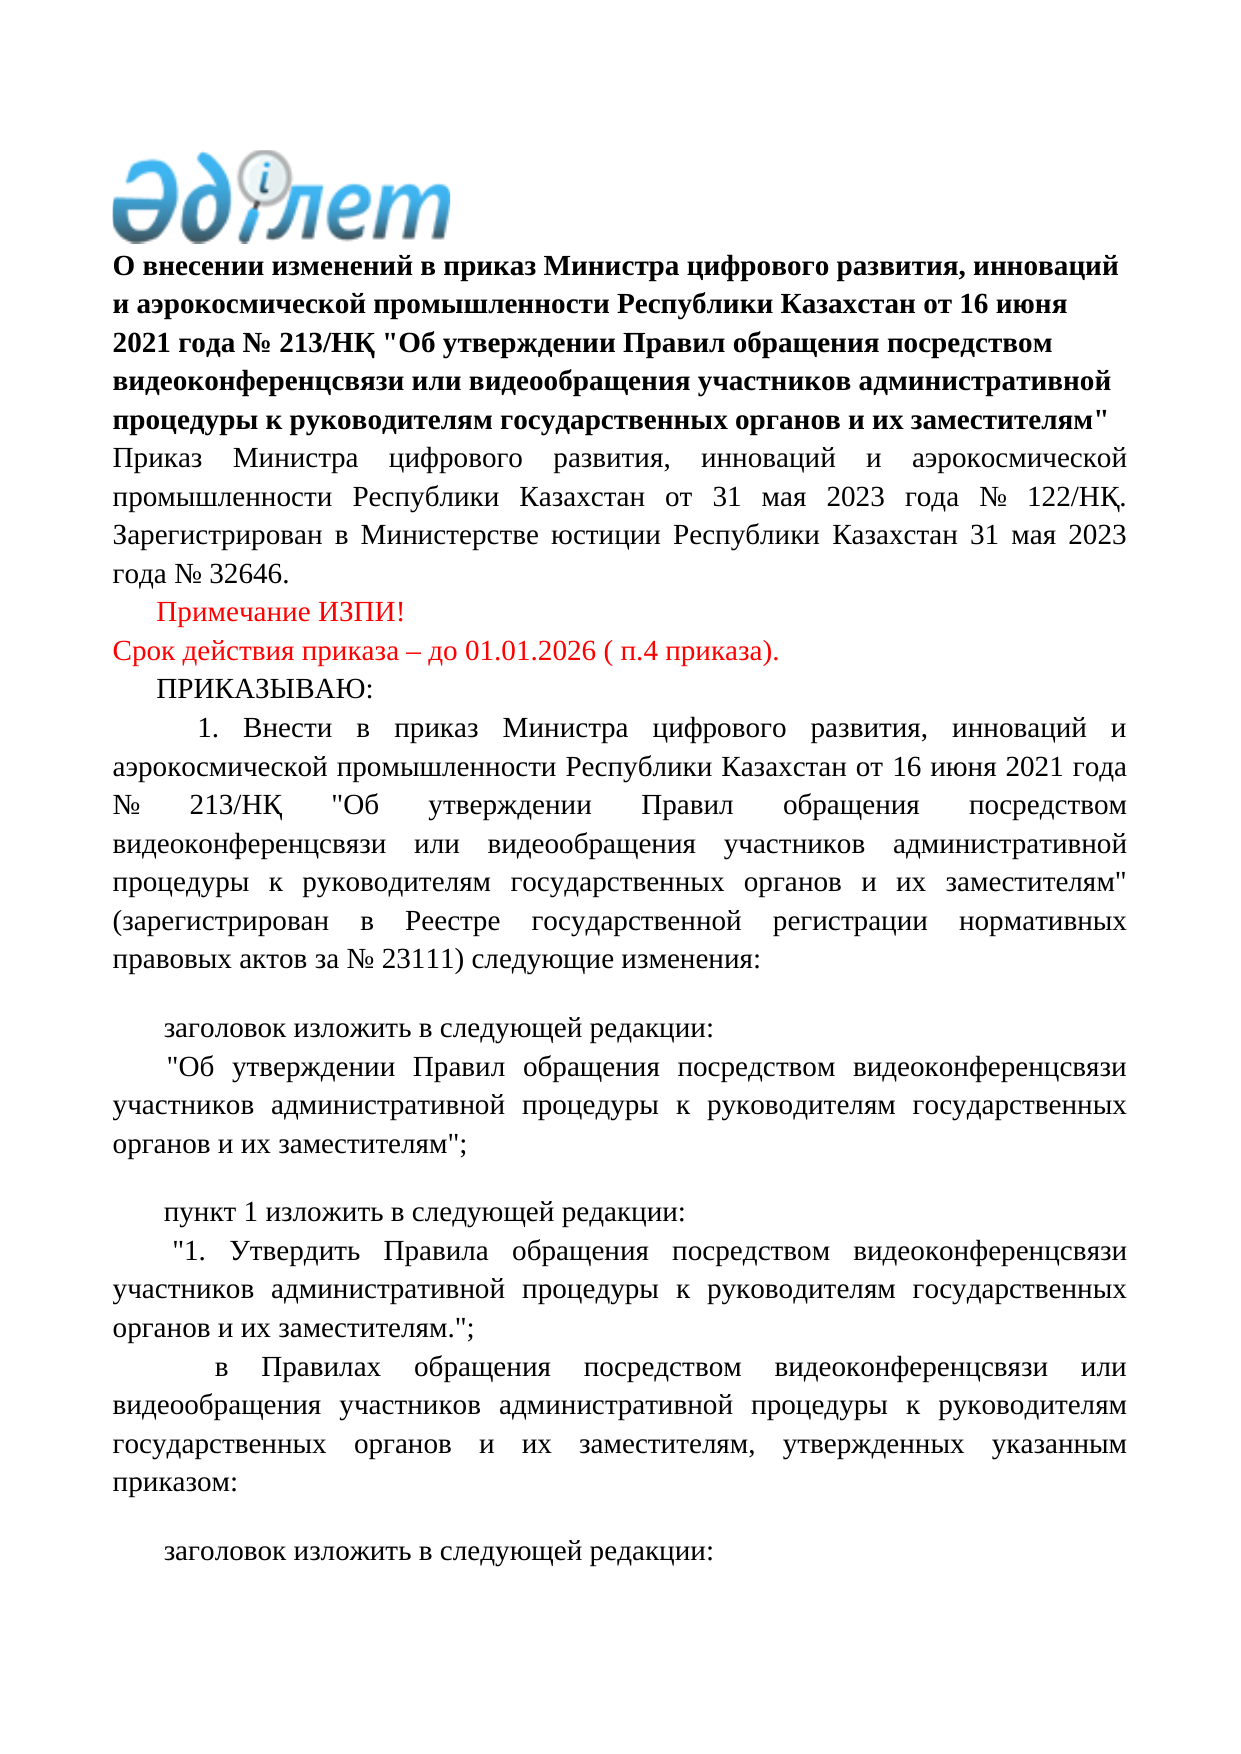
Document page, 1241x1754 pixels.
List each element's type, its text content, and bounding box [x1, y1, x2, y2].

text Срок действия приказа – до 01.01.2026 ( п.4 приказа). [112, 633, 1128, 667]
text в Правилах обращения посредством видеоконференцсвязи или видеообращения участников административной процедуры к руководителям государственных органов и их заместителям, утвержденных указанным приказом: [112, 1349, 1128, 1498]
picture [112, 150, 451, 244]
text пункт 1 изложить в следующей редакции: [112, 1194, 1128, 1228]
text "Об утверждении Правил обращения посредством видеоконференцсвязи участников административной процедуры к руководителям государственных органов и их заместителям"; [112, 1049, 1128, 1159]
text заголовок изложить в следующей редакции: [112, 1533, 1128, 1567]
text заголовок изложить в следующей редакции: [112, 1010, 1128, 1044]
text Приказ Министра цифрового развития, инноваций и аэрокосмической промышленности Республики Казахстан от 31 мая 2023 года № 122/НҚ. Зарегистрирован в Министерстве юстиции Республики Казахстан 31 мая 2023 года № 32646. [112, 440, 1128, 589]
text "1. Утвердить Правила обращения посредством видеоконференцсвязи участников административной процедуры к руководителям государственных органов и их заместителям."; [112, 1233, 1128, 1344]
text Примечание ИЗПИ! [112, 594, 1128, 628]
text О внесении изменений в приказ Министра цифрового развития, инноваций и аэрокосмической промышленности Республики Казахстан от 16 июня 2021 года № 213/НҚ "Об утверждении Правил обращения посредством видеоконференцсвязи или видеообращения участников административной процедуры к руководителям государственных органов и их заместителям" [112, 248, 1128, 435]
text 1. Внести в приказ Министра цифрового развития, инноваций и аэрокосмической промышленности Республики Казахстан от 16 июня 2021 года № 213/НҚ "Об утверждении Правил обращения посредством видеоконференцсвязи или видеообращения участников административной процедуры к руководителям государственных органов и их заместителям" (зарегистрирован в Реестре государственной регистрации нормативных правовых актов за № 23111) следующие изменения: [112, 710, 1128, 975]
text ПРИКАЗЫВАЮ: [112, 672, 1128, 705]
